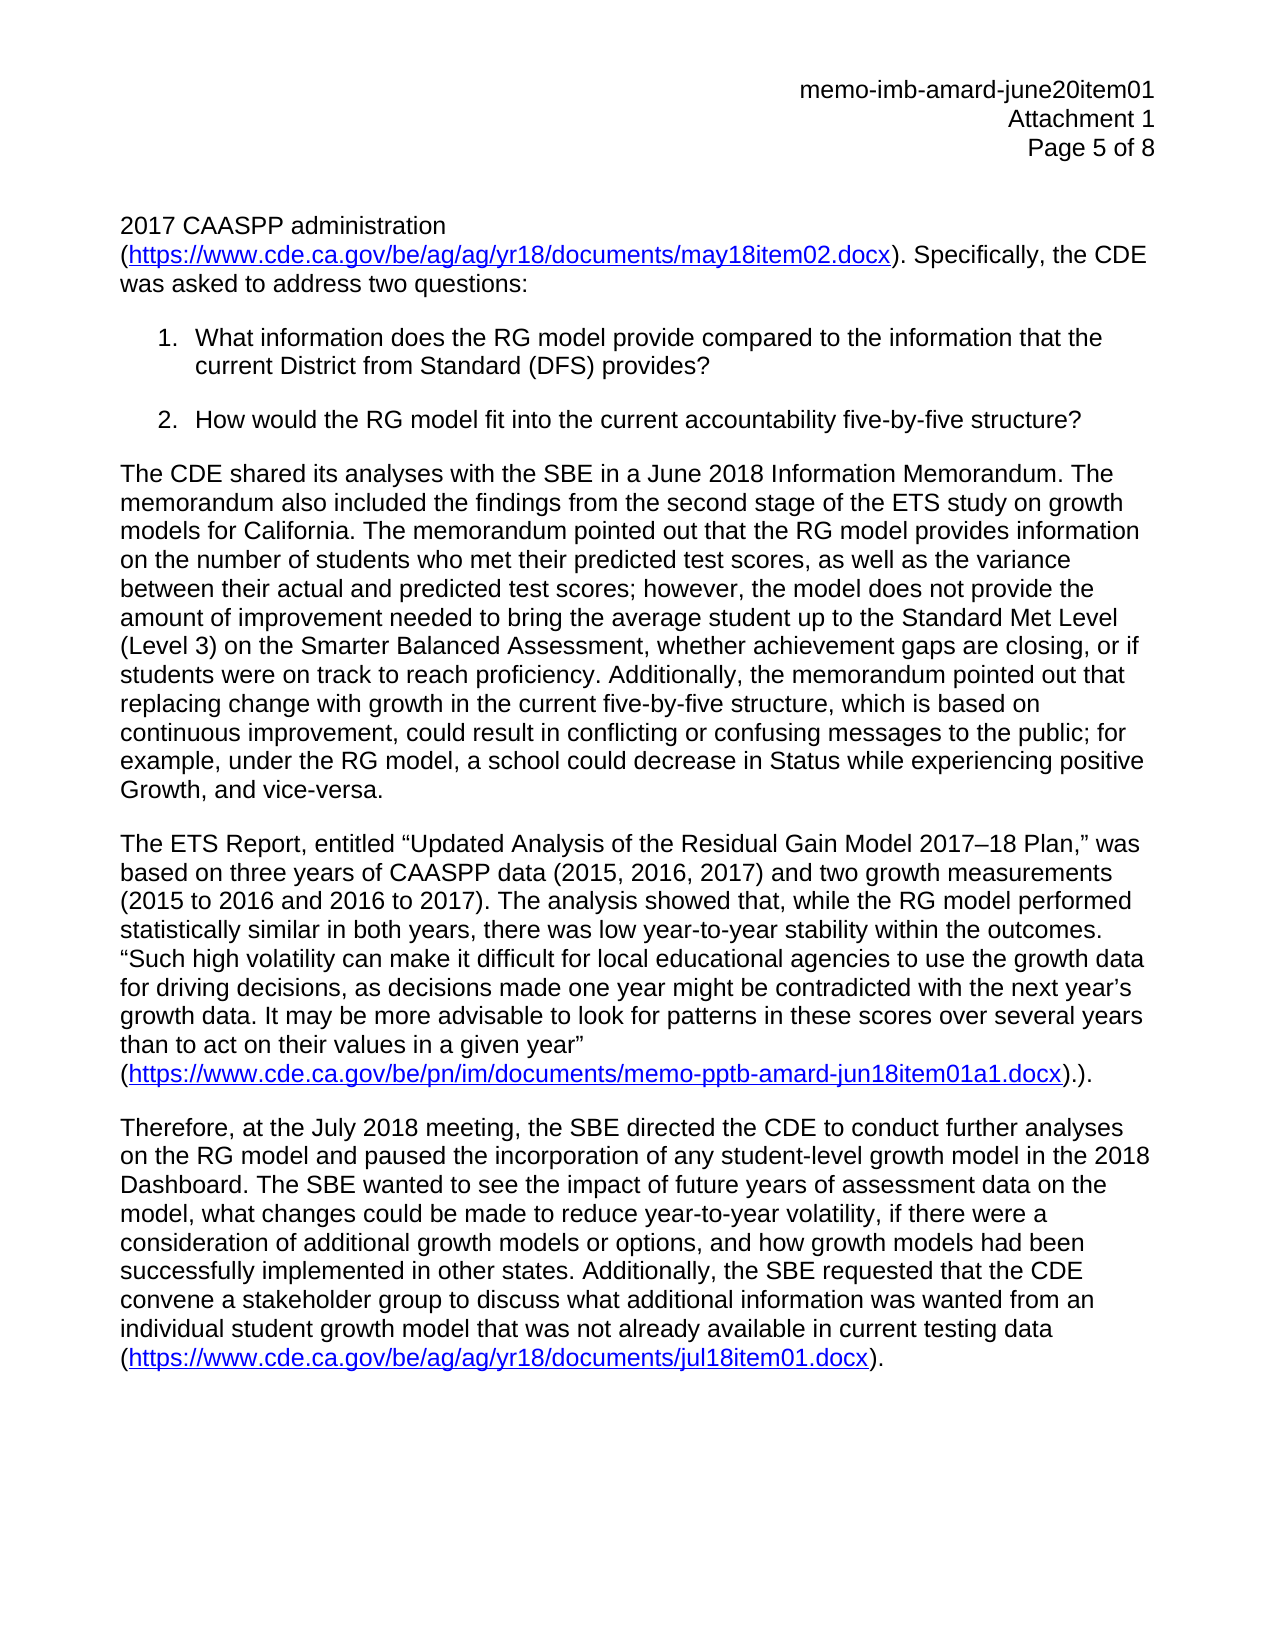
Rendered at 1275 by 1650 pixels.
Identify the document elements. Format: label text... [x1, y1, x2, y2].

list What information does the RG model provide compared to the information that the current District from Standard (DFS) provides? [157, 322, 1155, 380]
text The ETS Report, entitled “Updated Analysis of the Residual Gain Model 2017–18 Plan,” was based on three years of CAASPP data (2015, 2016, 2017) and two growth measurements (2015 to 2016 and 2016 to 2017). The analysis showed that, while the RG model performed statistically similar in both years, there was low year-to-year stability within the outcomes. “Such high volatility can make it difficult for local educational agencies to use the growth data for driving decisions, as decisions made one year might be contradicted with the next year’s growth data. It may be more advisable to look for patterns in these scores over several years than to act on their values in a given year” (https://www.cde.ca.gov/be/pn/im/documents/memo-pptb-amard-jun18item01a1.docx).). [120, 829, 1155, 1087]
text Therefore, at the July 2018 meeting, the SBE directed the CDE to conduct further analyses on the RG model and paused the incorporation of any student-level growth model in the 2018 Dashboard. The SBE wanted to see the impact of future years of assessment data on the model, what changes could be made to reduce year-to-year volatility, if there were a consideration of additional growth models or options, and how growth models had been successfully implemented in other states. Additionally, the SBE requested that the CDE convene a stakeholder group to discuss what additional information was wanted from an individual student growth model that was not already available in current testing data (https://www.cde.ca.gov/be/ag/ag/yr18/documents/jul18item01.docx). [120, 1112, 1155, 1371]
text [120, 211, 1155, 297]
list How would the RG model fit into the current accountability five-by-five structure? [157, 405, 1155, 434]
text The CDE shared its analyses with the SBE in a June 2018 Information Memorandum. The memorandum also included the findings from the second stage of the ETS study on growth models for California. The memorandum pointed out that the RG model provides information on the number of students who met their predicted test scores, as well as the variance between their actual and predicted test scores; however, the model does not provide the amount of improvement needed to bring the average student up to the Standard Met Level (Level 3) on the Smarter Balanced Assessment, whether achievement gaps are closing, or if students were on track to reach proficiency. Additionally, the memorandum pointed out that replacing change with growth in the current five-by-five structure, which is based on continuous improvement, could result in conflicting or confusing messages to the public; for example, under the RG model, a school could decrease in Status while experiencing positive Growth, and vice-versa. [120, 459, 1155, 804]
